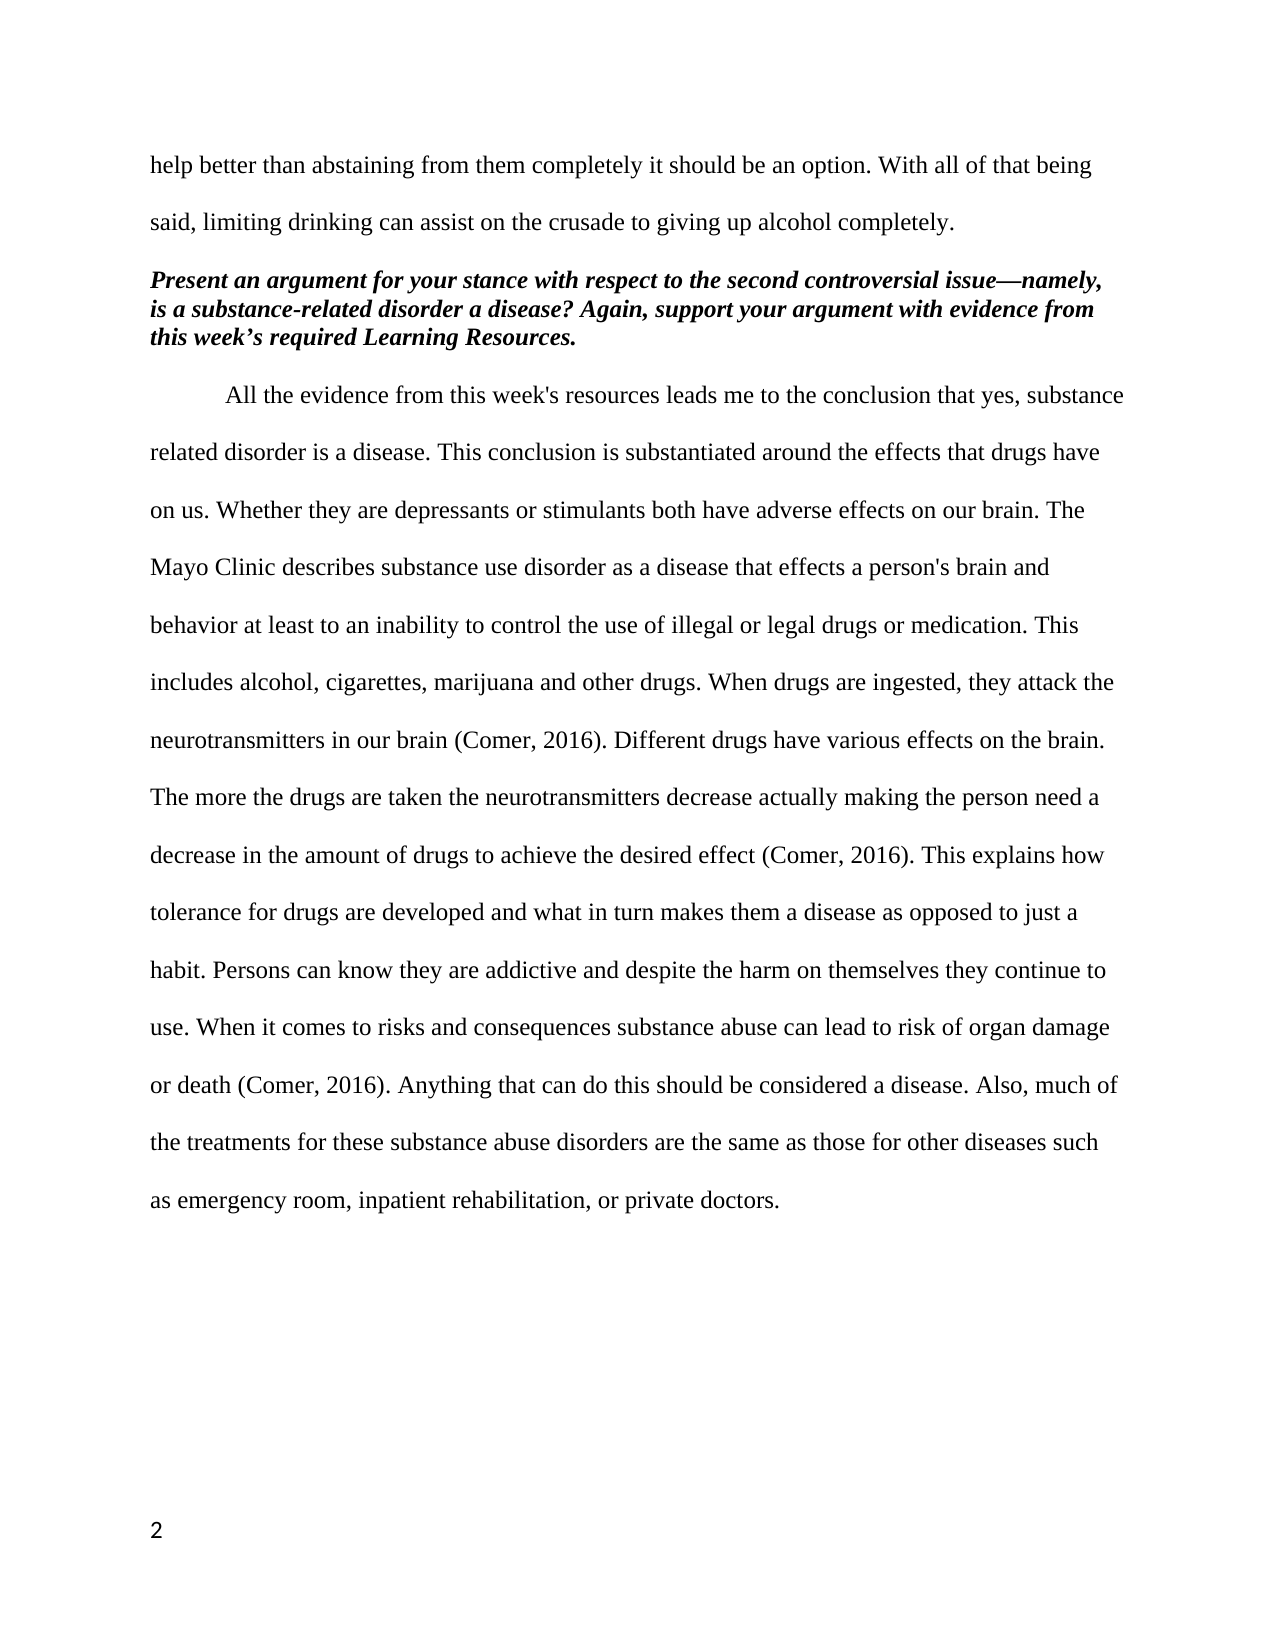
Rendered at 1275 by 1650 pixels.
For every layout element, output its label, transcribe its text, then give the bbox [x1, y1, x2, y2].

text Present an argument for your stance with respect to the second controversial issue—namely, is a substance-related disorder a disease? Again, support your argument with evidence from this week’s required Learning Resources. [150, 265, 1125, 351]
text All the evidence from this week's resources leads me to the conclusion that yes, substance related disorder is a disease. This conclusion is substantiated around the effects that drugs have on us. Whether they are depressants or stimulants both have adverse effects on our brain. The Mayo Clinic describes substance use disorder as a disease that effects a person's brain and behavior at least to an inability to control the use of illegal or legal drugs or medication. This includes alcohol, cigarettes, marijuana and other drugs. When drugs are ingested, they attack the neurotransmitters in our brain. Different drugs have various effects on the brain. The more the drugs are taken the neurotransmitters decrease actually making the person need a decrease in the amount of drugs to achieve the desired effect. This explains how tolerance for drugs are developed and what in turn makes them a disease as opposed to just a habit. Persons can know they are addictive and despite the harm on themselves they continue to use. When it comes to risks and consequences substance abuse can lead to risk of organ damage or death. Anything that can do this should be considered a disease. Also, much of the treatments for these substance abuse disorders are the same as those for other diseases such as emergency room, inpatient rehabilitation, or private doctors. [150, 380, 1125, 1214]
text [150, 150, 1125, 236]
